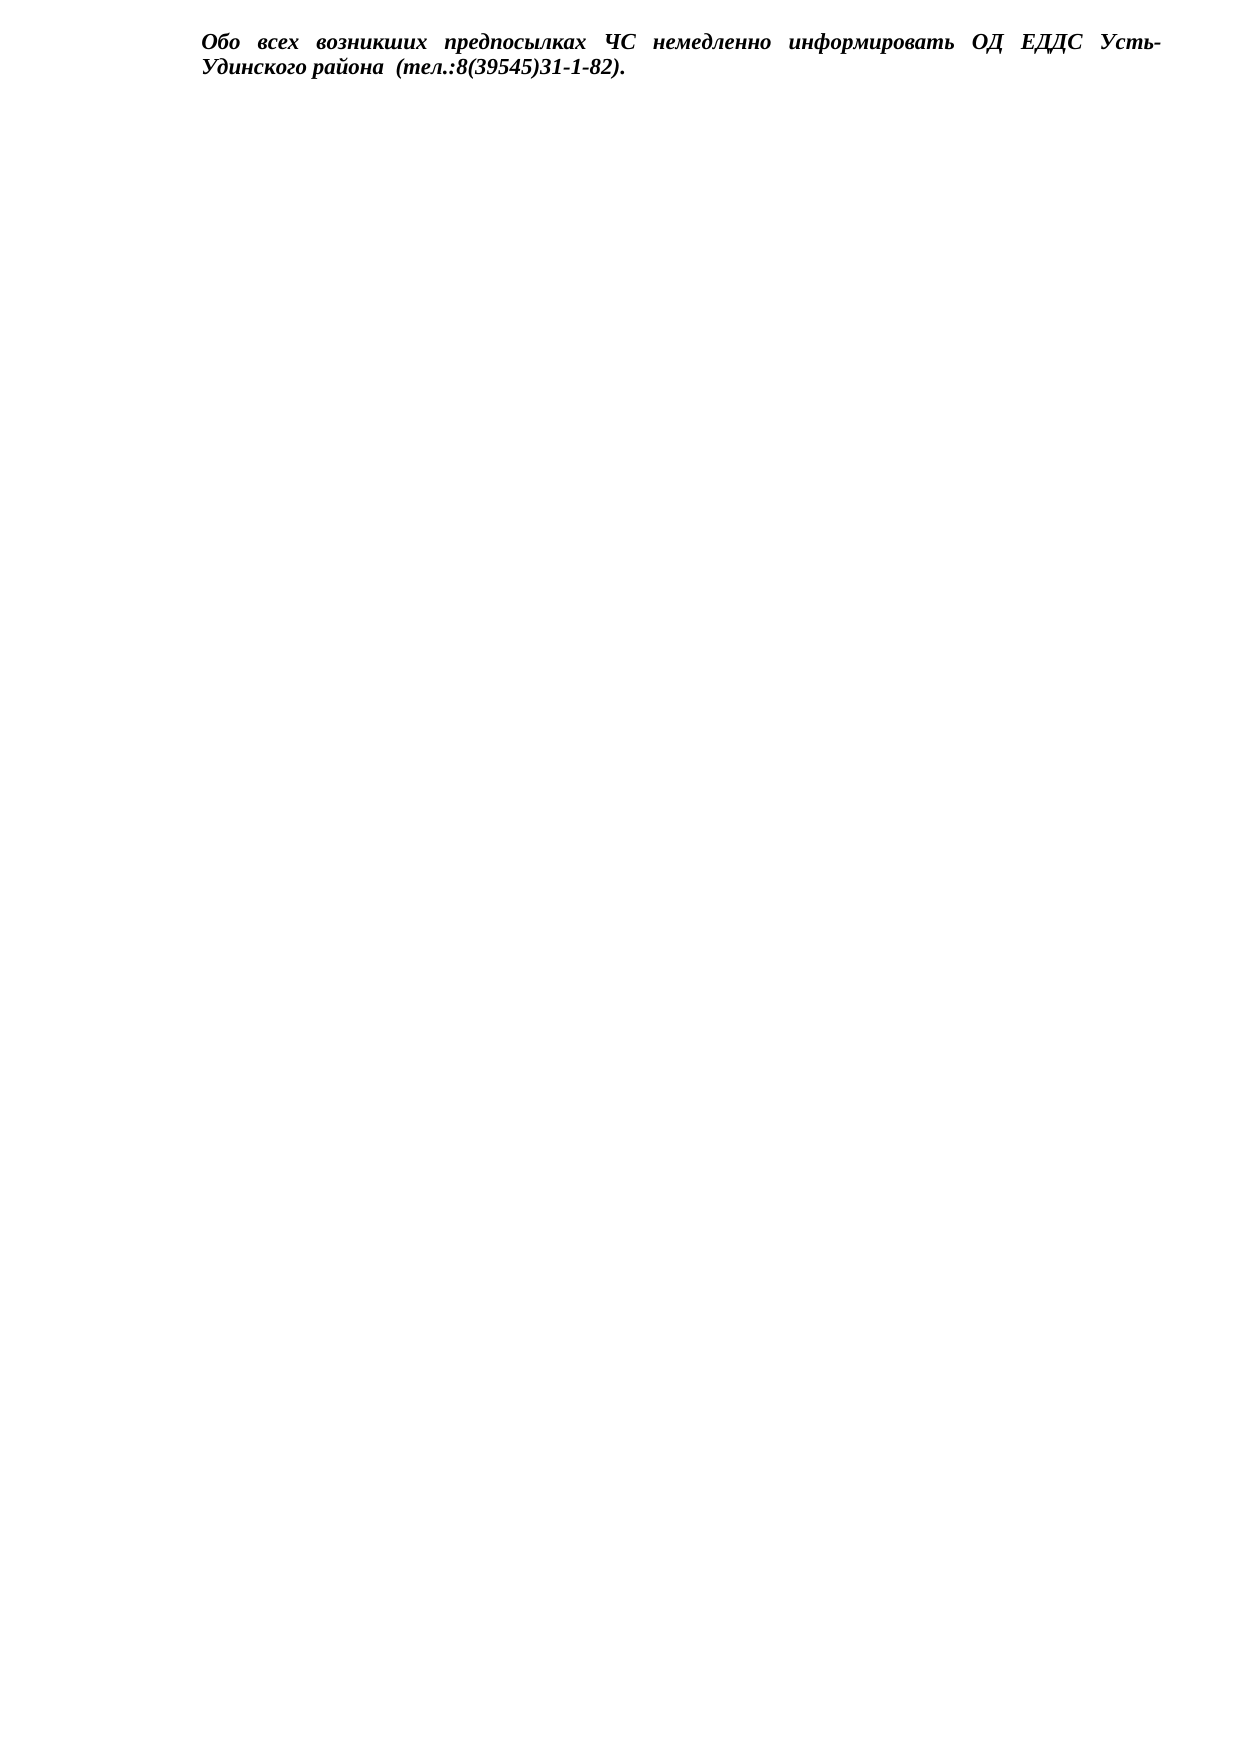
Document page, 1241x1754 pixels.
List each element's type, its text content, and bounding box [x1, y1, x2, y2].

list Обо всех возникших предпосылках ЧС немедленно информировать ОД ЕДДС Усть-Удинского района (тел.:8(39545)31-1-82). [201, 29, 1162, 80]
